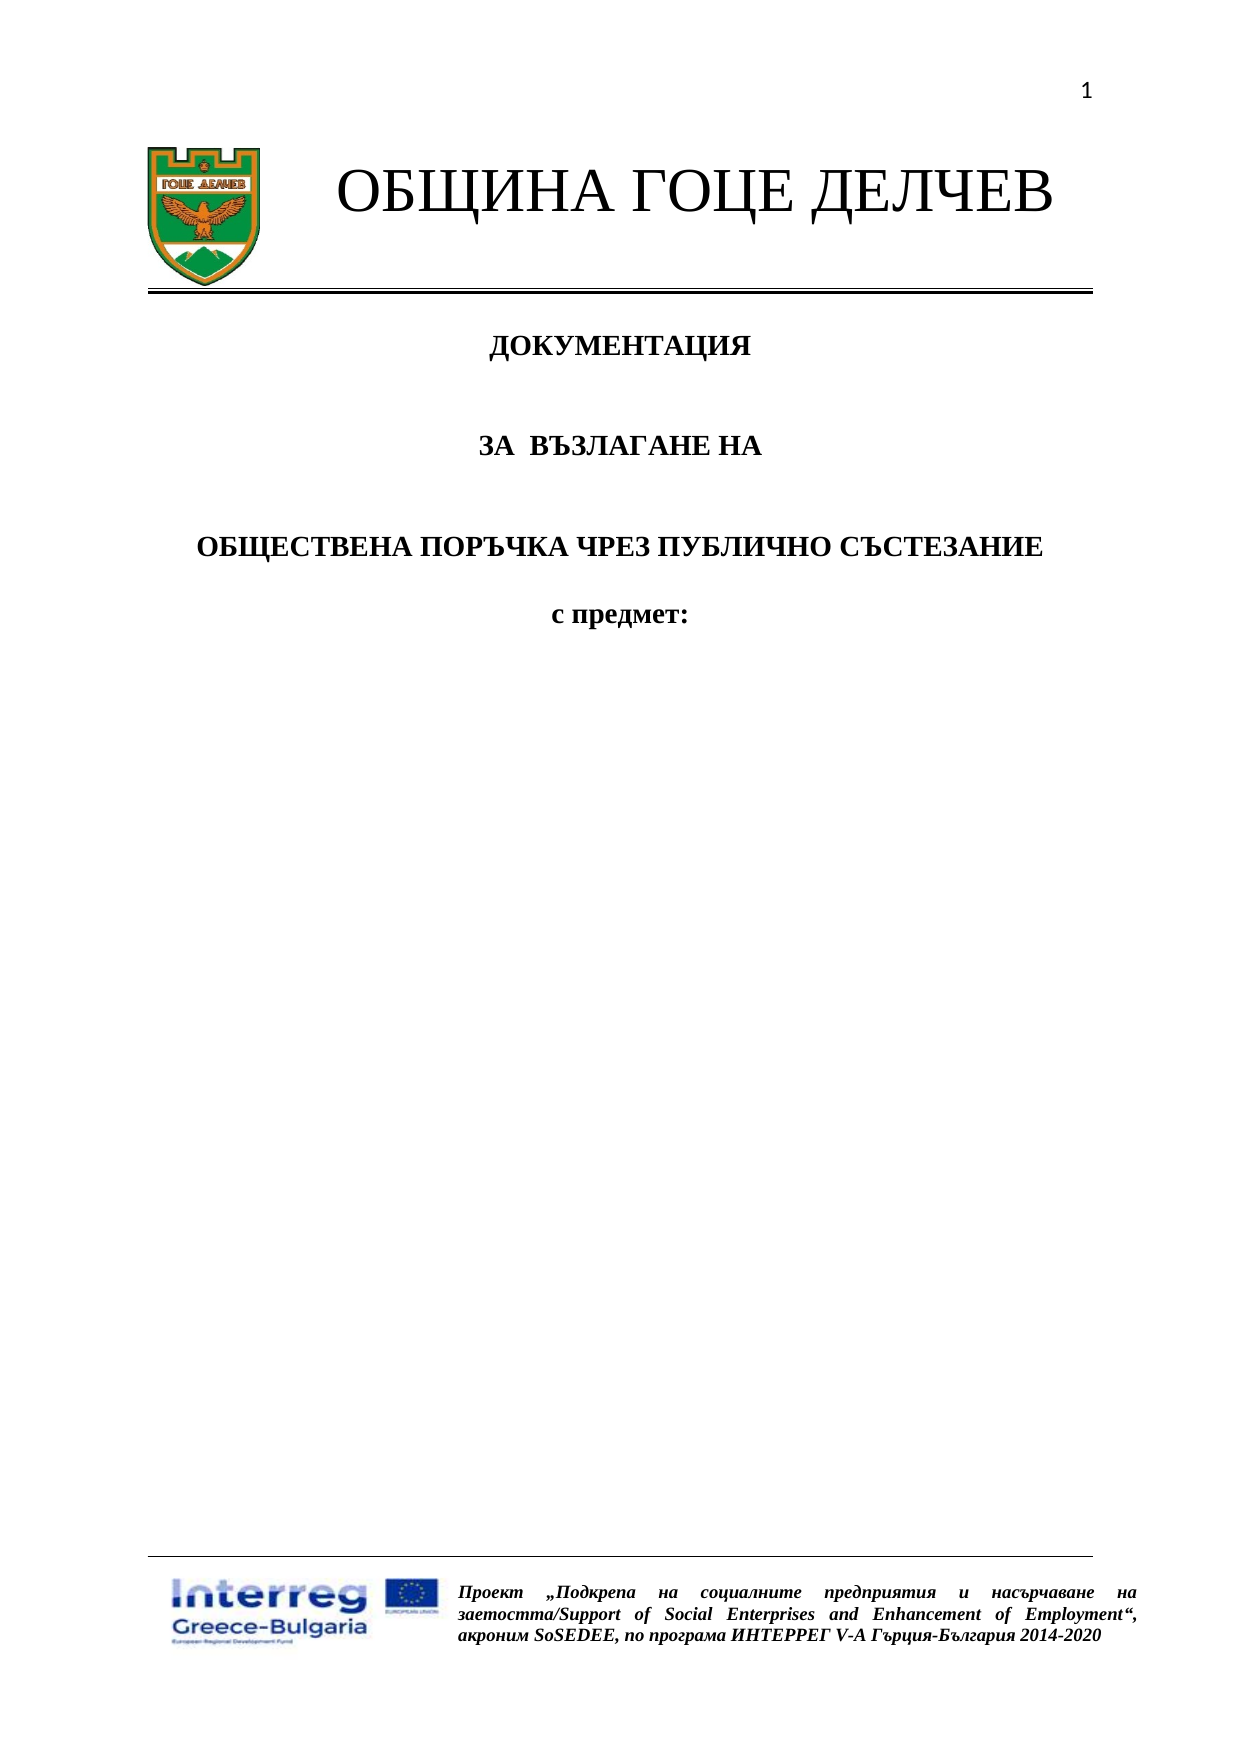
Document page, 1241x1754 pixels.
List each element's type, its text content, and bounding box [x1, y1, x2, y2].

text ОБЩЕСТВЕНА ПОРЪЧКА ЧРЕЗ ПУБЛИЧНО СЪСТЕЗАНИЕ [148, 529, 1093, 562]
text ЗА ВЪЗЛАГАНЕ НА [148, 428, 1093, 462]
text с предмет: [148, 596, 1093, 629]
picture [147, 1558, 464, 1681]
text ДОКУМЕНТАЦИЯ [148, 328, 1093, 361]
picture [147, 147, 260, 286]
